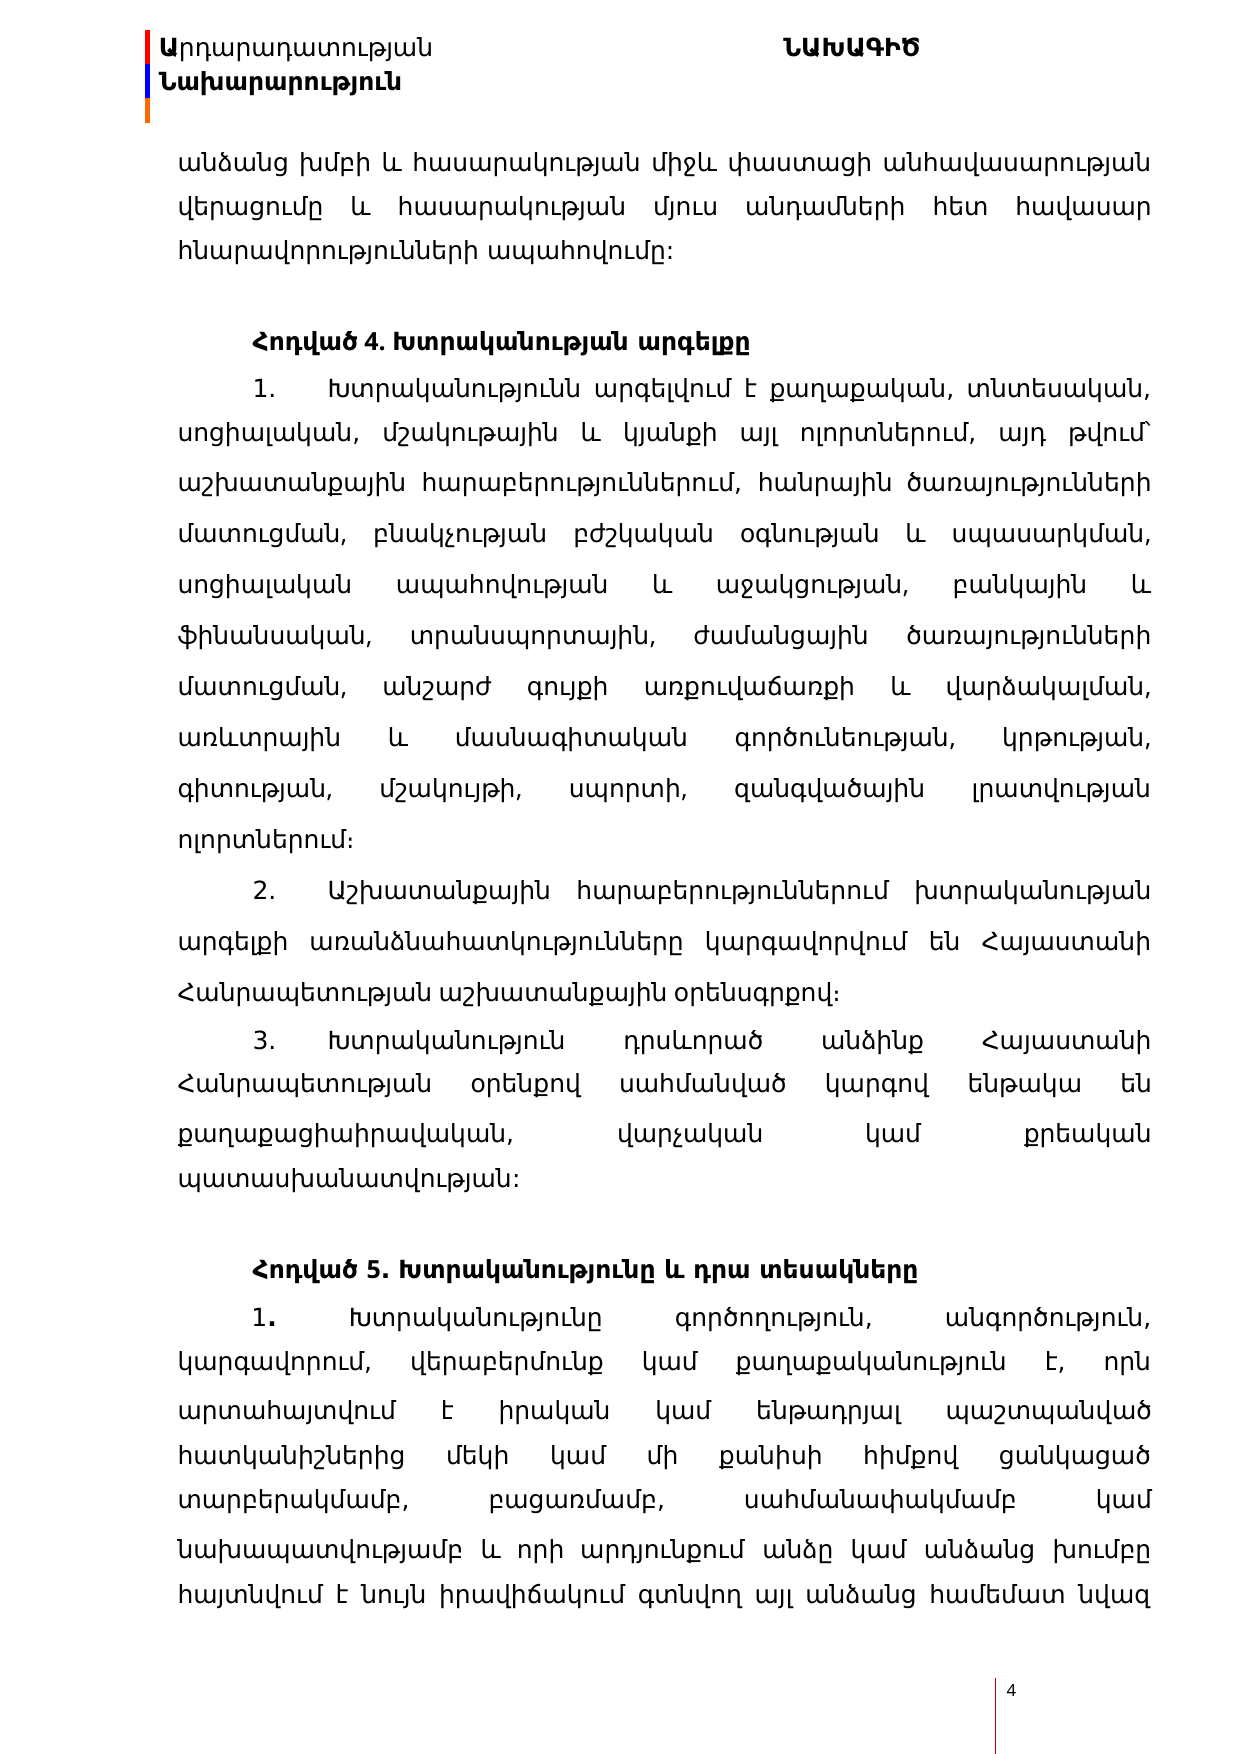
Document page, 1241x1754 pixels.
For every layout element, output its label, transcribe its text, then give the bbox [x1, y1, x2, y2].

list Աշխատանքային հարաբերություններում խտրականության արգելքի առանձնահատկությունները կարգավորվում են Հայաստանի Հանրապետության աշխատանքային օրենսգրքով։ [177, 873, 1152, 1009]
subtitle Հոդված 4. Խտրականության արգելքը [177, 323, 1152, 358]
list Խտրականություն դրսևորած անձինք Հայաստանի Հանրապետության օրենքով սահմանված կարգով ենթակա են քաղաքացիաիրավական, վարչական կամ քրեական պատասխանատվության: [177, 1026, 1152, 1194]
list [177, 148, 1152, 265]
text Հոդված 5. Խտրականությունը և դրա տեսակները [177, 1252, 1152, 1286]
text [177, 1303, 1152, 1609]
list Խտրականությունն արգելվում է քաղաքական, տնտեսական, սոցիալական, մշակութային և կյանքի այլ ոլորտներում, այդ թվում՝ աշխատանքային հարաբերություններում, հանրային ծառայությունների մատուցման, բնակչության բժշկական օգնության և սպասարկման, սոցիալական ապահովության և աջակցության, բանկային և ֆինանսական, տրանսպորտային, ժամանցային ծառայությունների մատուցման, անշարժ գույքի առքուվաճառքի և վարձակալման, առևտրային և մասնագիտական գործունեության, կրթության, գիտության, մշակույթի, սպորտի, զանգվածային լրատվության ոլորտներում։ [177, 374, 1152, 856]
